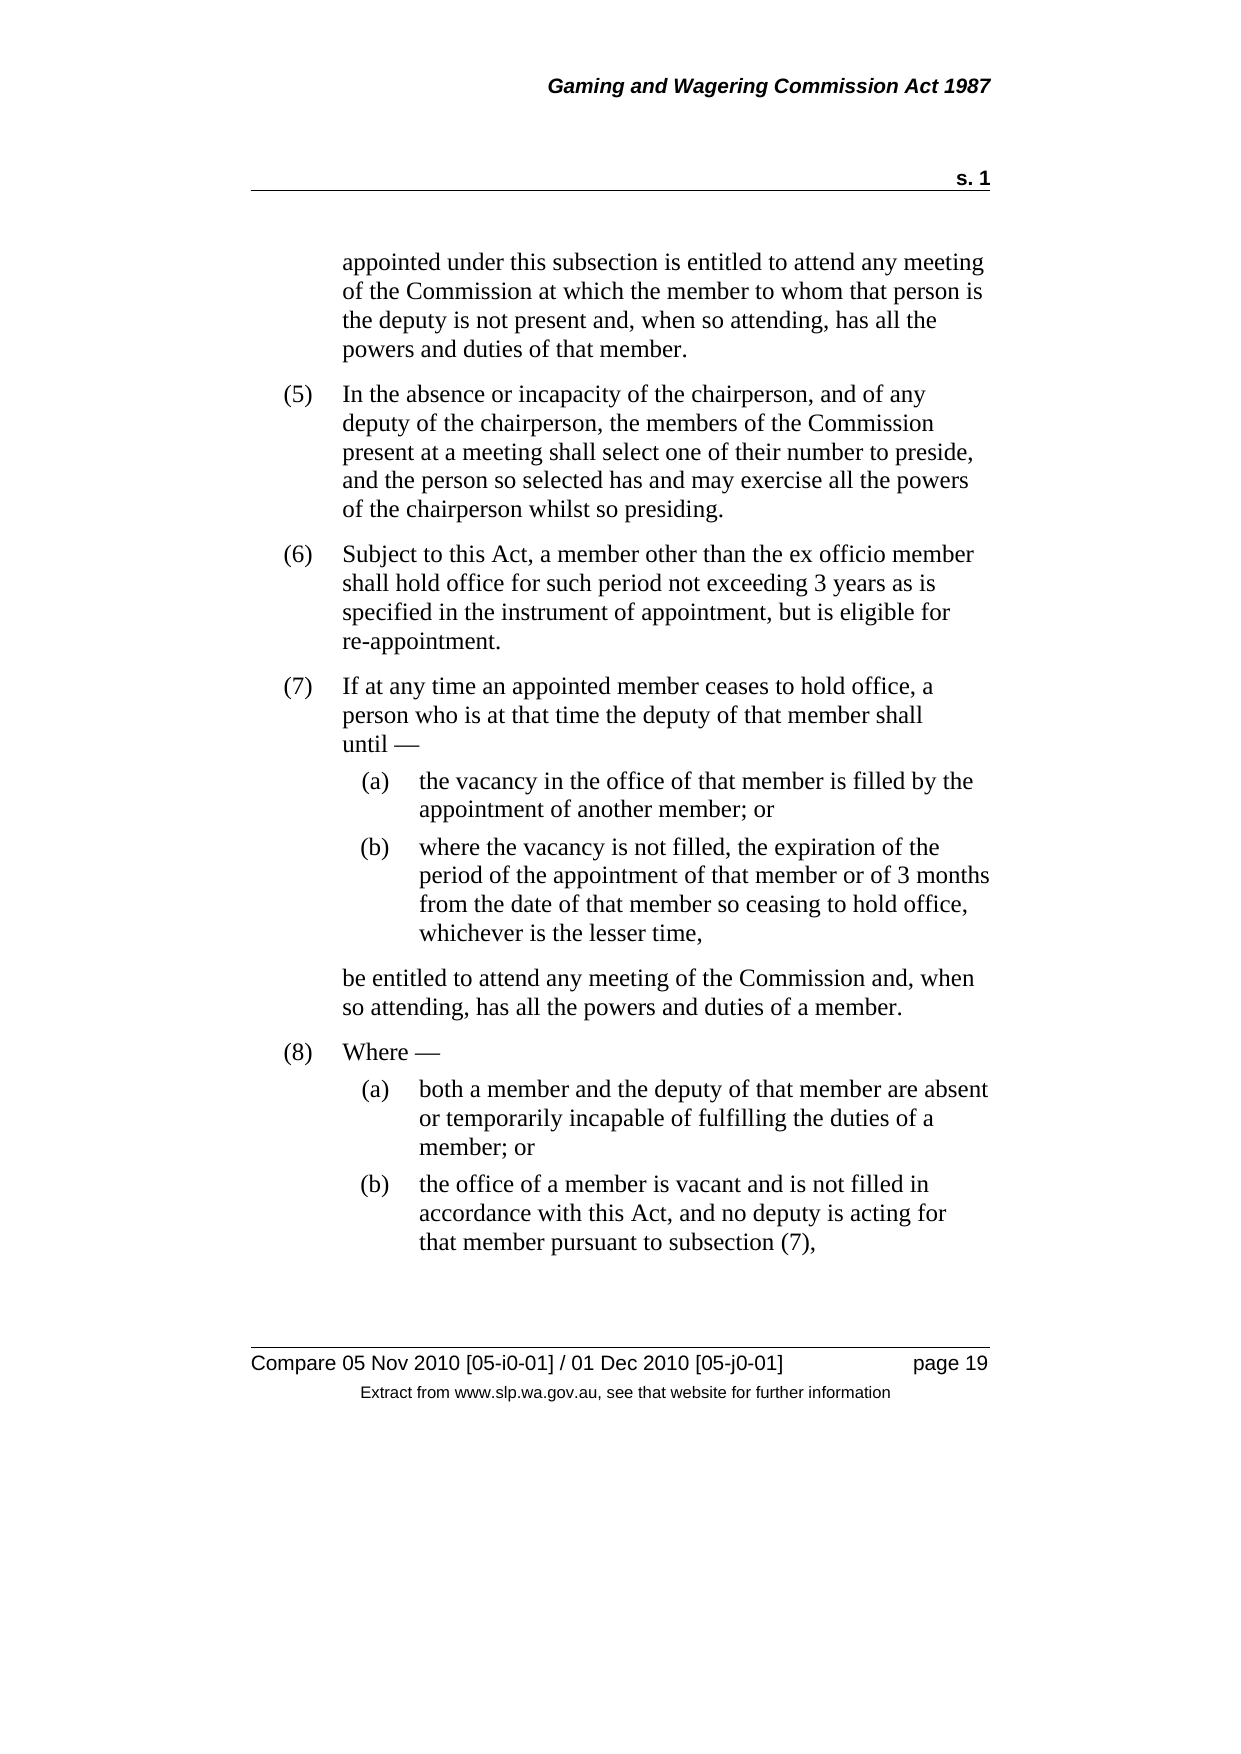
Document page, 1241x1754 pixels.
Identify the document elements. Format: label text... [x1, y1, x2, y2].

text (a) the vacancy in the office of that member is filled by the appointment of another member; or [251, 766, 990, 823]
text be entitled to attend any meeting of the Commission and, when so attending, has all the powers and duties of a member. [251, 963, 990, 1021]
text (b) where the vacancy is not filled, the expiration of the period of the appointment of that member or of 3 months from the date of that member so ceasing to hold office, whichever is the lesser time, [251, 832, 990, 947]
text (6) Subject to this Act, a member other than the ex officio member shall hold office for such period not exceeding 3 years as is specified in the instrument of appointment, but is eligible for re-appointment. [251, 539, 990, 654]
text (a) both a member and the deputy of that member are absent or temporarily incapable of fulfilling the duties of a member; or [251, 1074, 990, 1161]
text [251, 247, 990, 362]
text (7) If at any time an appointed member ceases to hold office, a person who is at that time the deputy of that member shall until — [251, 671, 990, 757]
text (b) the office of a member is vacant and is not filled in accordance with this Act, and no deputy is acting for that member pursuant to subsection (7), [251, 1169, 990, 1255]
text (5) In the absence or incapacity of the chairperson, and of any deputy of the chairperson, the members of the Commission present at a meeting shall select one of their number to preside, and the person so selected has and may exercise all the powers of the chairperson whilst so presiding. [251, 379, 990, 523]
text (8) Where — [251, 1037, 990, 1066]
